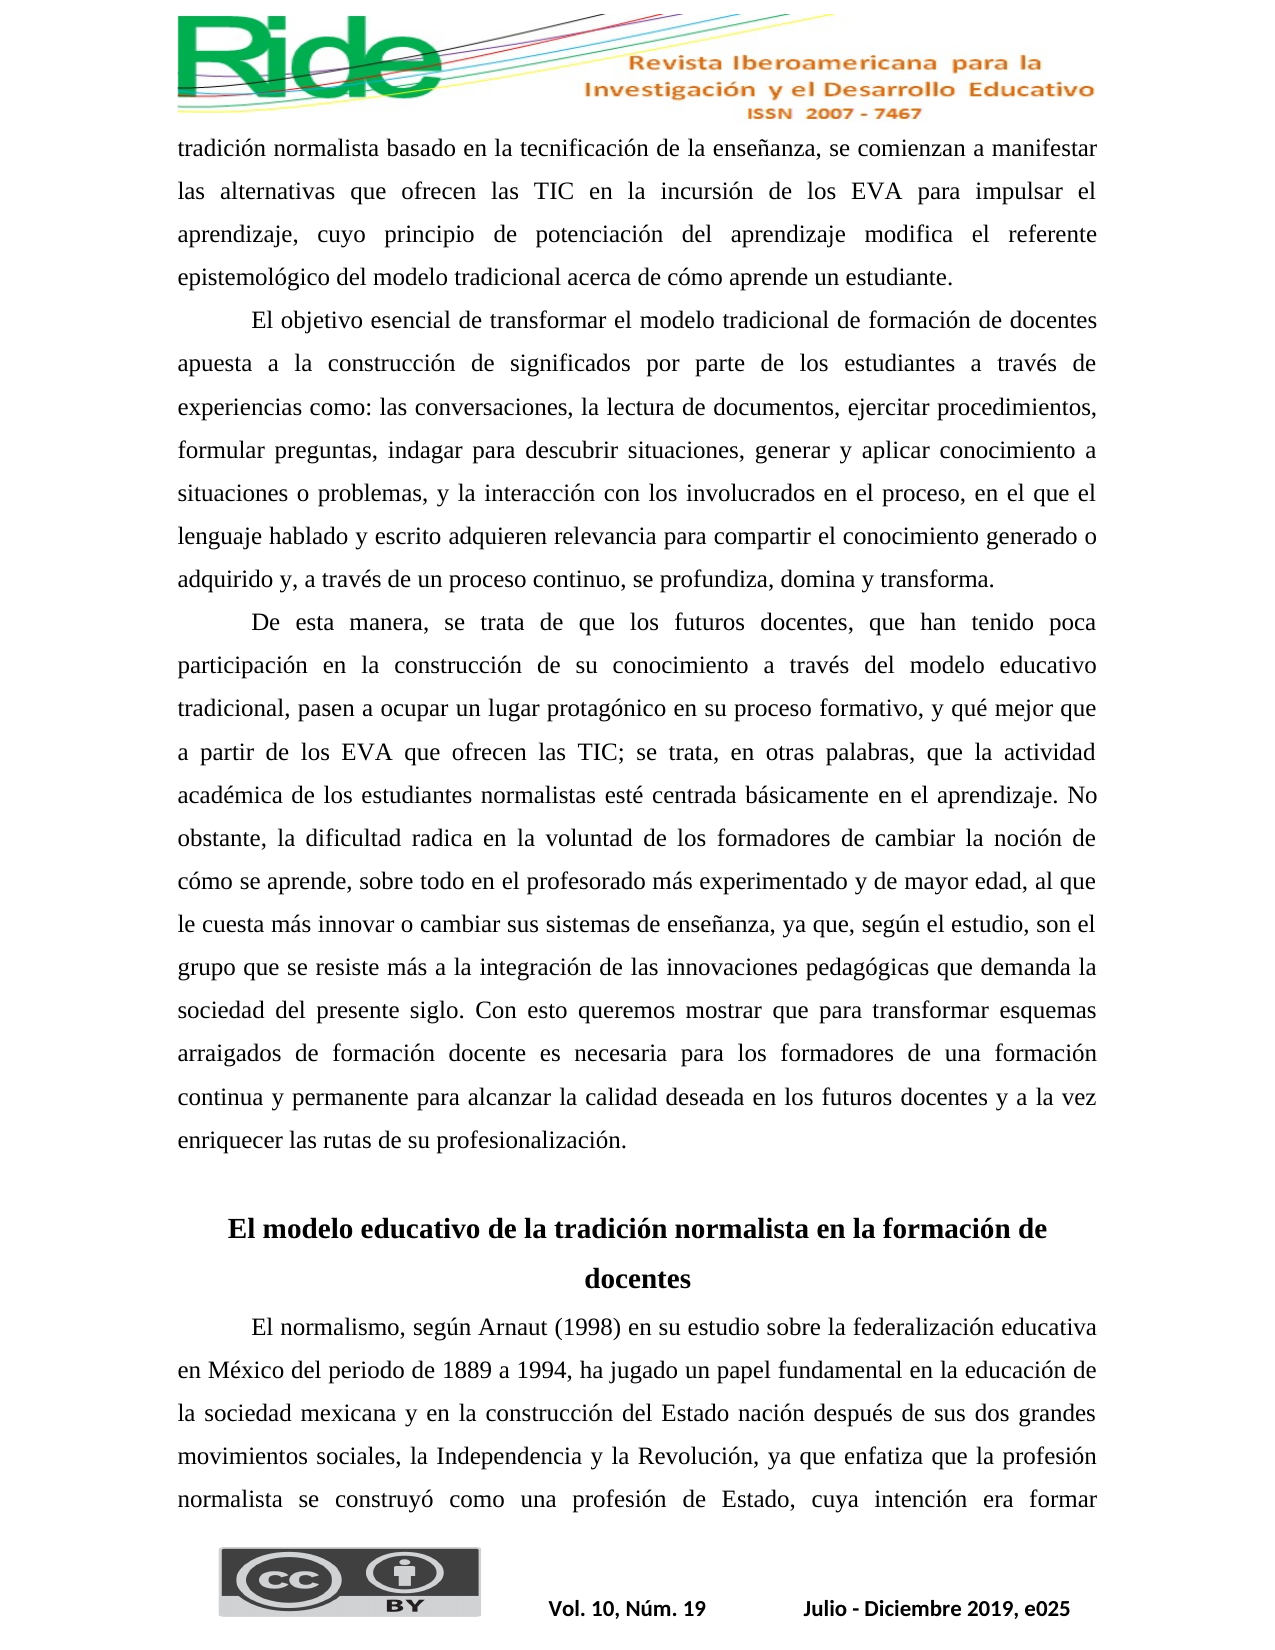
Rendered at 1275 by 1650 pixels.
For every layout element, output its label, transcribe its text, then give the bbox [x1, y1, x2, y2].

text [177, 133, 1098, 291]
text El objetivo esencial de transformar el modelo tradicional de formación de docentes apuesta a la construcción de significados por parte de los estudiantes a través de experiencias como: las conversaciones, la lectura de documentos, ejercitar procedimientos, formular preguntas, indagar para descubrir situaciones, generar y aplicar conocimiento a situaciones o problemas, y la interacción con los involucrados en el proceso, en el que el lenguaje hablado y escrito adquieren relevancia para compartir el conocimiento generado o adquirido y, a través de un proceso continuo, se profundiza, domina y transforma. [177, 305, 1098, 593]
text El modelo educativo de la tradición normalista en la formación de docentes [177, 1211, 1098, 1295]
picture [177, 14, 1098, 123]
picture [218, 1547, 482, 1617]
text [177, 1312, 1098, 1513]
text De esta manera, se trata de que los futuros docentes, que han tenido poca participación en la construcción de su conocimiento a través del modelo educativo tradicional, pasen a ocupar un lugar protagónico en su proceso formativo, y qué mejor que a partir de los EVA que ofrecen las TIC; se trata, en otras palabras, que la actividad académica de los estudiantes normalistas esté centrada básicamente en el aprendizaje. No obstante, la dificultad radica en la voluntad de los formadores de cambiar la noción de cómo se aprende, sobre todo en el profesorado más experimentado y de mayor edad, al que le cuesta más innovar o cambiar sus sistemas de enseñanza, ya que, según el estudio, son el grupo que se resiste más a la integración de las innovaciones pedagógicas que demanda la sociedad del presente siglo. Con esto queremos mostrar que para transformar esquemas arraigados de formación docente es necesaria para los formadores de una formación continua y permanente para alcanzar la calidad deseada en los futuros docentes y a la vez enriquecer las rutas de su profesionalización. [177, 607, 1098, 1153]
